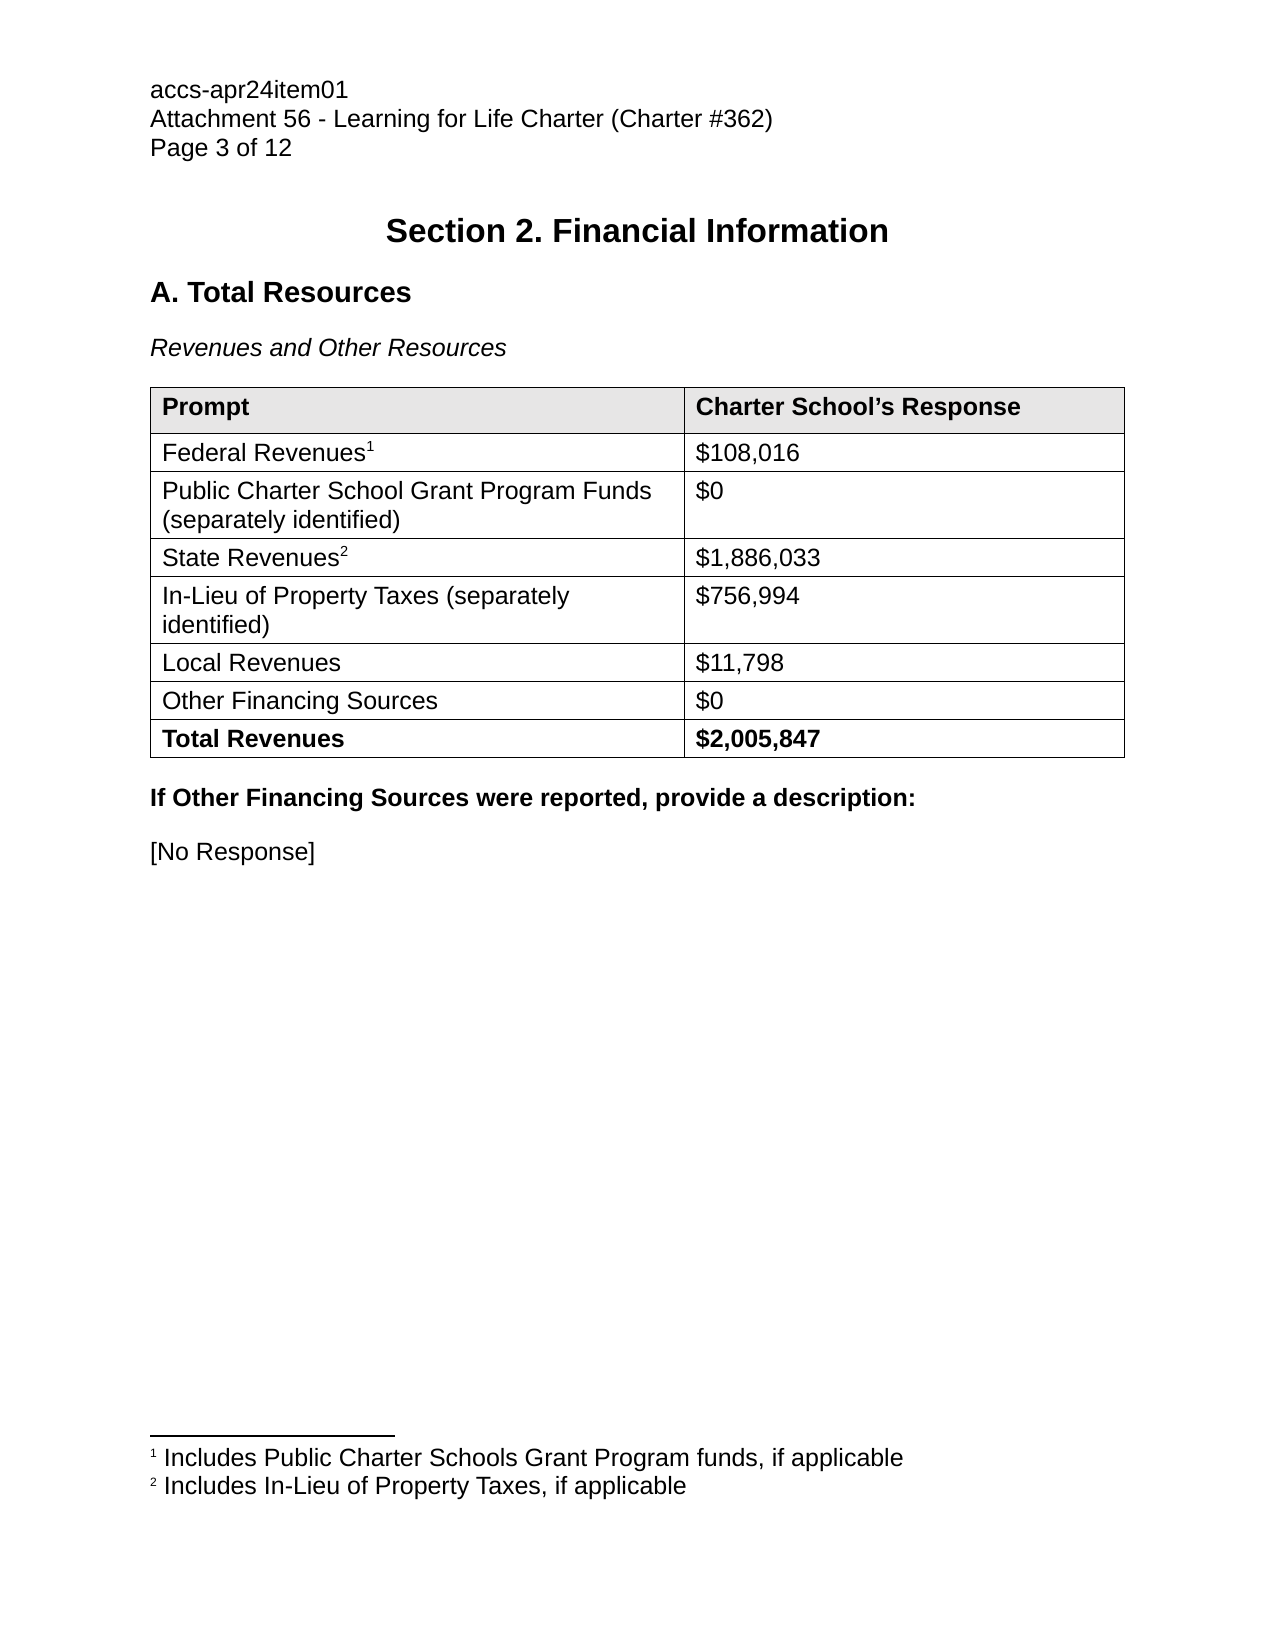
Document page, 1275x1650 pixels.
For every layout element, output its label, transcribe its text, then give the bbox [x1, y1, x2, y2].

table_cell $0 [685, 682, 1124, 719]
table_cell $0 [685, 472, 1124, 538]
table_cell Local Revenues [151, 644, 684, 681]
table_cell Federal Revenues [151, 434, 684, 471]
table_cell $1,886,033 [685, 539, 1124, 576]
text [No Response] [150, 837, 1125, 866]
table_header Prompt [151, 388, 684, 433]
table_cell State Revenues [151, 539, 684, 576]
subtitle A. Total Resources [150, 275, 1125, 308]
table_cell Total Revenues [151, 720, 684, 757]
text If Other Financing Sources were reported, provide a description: [150, 783, 1125, 812]
table_cell In-Lieu of Property Taxes (separately identified) [151, 577, 684, 643]
table_cell Other Financing Sources [151, 682, 684, 719]
table_cell Public Charter School Grant Program Funds (separately identified) [151, 472, 684, 538]
subtitle Section 2. Financial Information [150, 211, 1125, 250]
table_cell $108,016 [685, 434, 1124, 471]
table_header Charter School’s Response [685, 388, 1124, 433]
table_cell $2,005,847 [685, 720, 1124, 757]
table_cell $11,798 [685, 644, 1124, 681]
table_cell $756,994 [685, 577, 1124, 643]
text Revenues and Other Resources [150, 333, 1125, 362]
